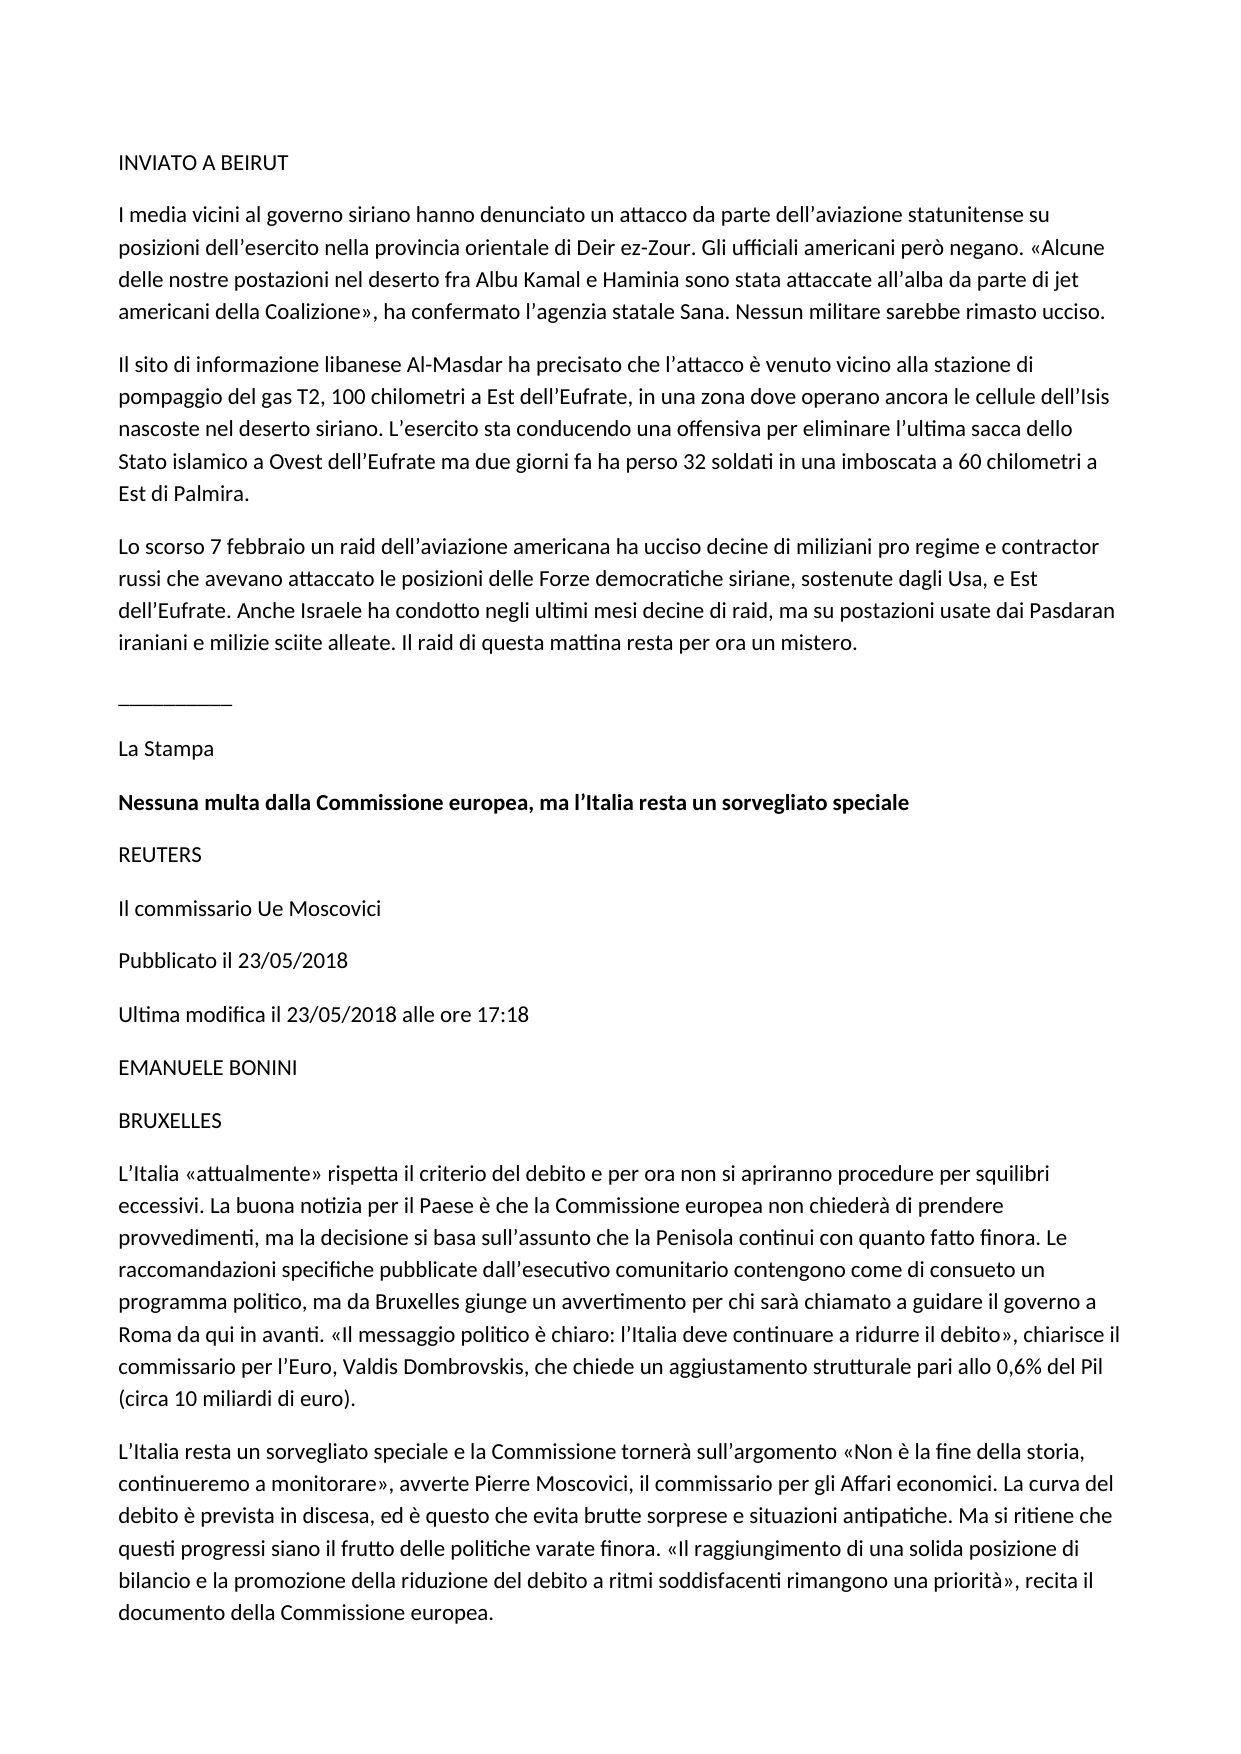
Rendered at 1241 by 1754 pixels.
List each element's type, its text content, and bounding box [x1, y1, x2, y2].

text EMANUELE BONINI [118, 1053, 1122, 1081]
text La Stampa [118, 734, 1122, 763]
text Lo scorso 7 febbraio un raid dell’aviazione americana ha ucciso decine di miliziani pro regime e contractor russi che avevano attaccato le posizioni delle Forze democratiche siriane, sostenute dagli Usa, e Est dell’Eufrate. Anche Israele ha condotto negli ultimi mesi decine di raid, ma su postazioni usate dai Pasdaran iraniani e milizie sciite alleate. Il raid di questa mattina resta per ora un mistero. [118, 532, 1122, 657]
text I media vicini al governo siriano hanno denunciato un attacco da parte dell’aviazione statunitense su posizioni dell’esercito nella provincia orientale di Deir ez-Zour. Gli ufficiali americani però negano. «Alcune delle nostre postazioni nel deserto fra Albu Kamal e Haminia sono stata attaccate all’alba da parte di jet americani della Coalizione», ha confermato l’agenzia statale Sana. Nessun militare sarebbe rimasto ucciso. [118, 201, 1122, 325]
text REUTERS [118, 841, 1122, 869]
text INVIATO A BEIRUT [118, 148, 1122, 176]
text Nessuna multa dalla Commissione europea, ma l’Italia resta un sorvegliato speciale [118, 788, 1122, 816]
text BRUXELLES [118, 1106, 1122, 1134]
text Il sito di informazione libanese Al-Masdar ha precisato che l’attacco è venuto vicino alla stazione di pompaggio del gas T2, 100 chilometri a Est dell’Eufrate, in una zona dove operano ancora le cellule dell’Isis nascoste nel deserto siriano. L’esercito sta conducendo una offensiva per eliminare l’ultima sacca dello Stato islamico a Ovest dell’Eufrate ma due giorni fa ha perso 32 soldati in una imboscata a 60 chilometri a Est di Palmira. [118, 350, 1122, 507]
text Pubblicato il 23/05/2018 [118, 947, 1122, 975]
text L’Italia «attualmente» rispetta il criterio del debito e per ora non si apriranno procedure per squilibri eccessivi. La buona notizia per il Paese è che la Commissione europea non chiederà di prendere provvedimenti, ma la decisione si basa sull’assunto che la Penisola continui con quanto fatto finora. Le raccomandazioni specifiche pubblicate dall’esecutivo comunitario contengono come di consueto un programma politico, ma da Bruxelles giunge un avvertimento per chi sarà chiamato a guidare il governo a Roma da qui in avanti. «Il messaggio politico è chiaro: l’Italia deve continuare a ridurre il debito», chiarisce il commissario per l’Euro, Valdis Dombrovskis, che chiede un aggiustamento strutturale pari allo 0,6% del Pil (circa 10 miliardi di euro). [118, 1159, 1122, 1412]
text Il commissario Ue Moscovici [118, 894, 1122, 922]
text __________ [118, 682, 1122, 709]
text Ultima modifica il 23/05/2018 alle ore 17:18 [118, 1000, 1122, 1028]
text L’Italia resta un sorvegliato speciale e la Commissione tornerà sull’argomento «Non è la fine della storia, continueremo a monitorare», avverte Pierre Moscovici, il commissario per gli Affari economici. La curva del debito è prevista in discesa, ed è questo che evita brutte sorprese e situazioni antipatiche. Ma si ritiene che questi progressi siano il frutto delle politiche varate finora. «Il raggiungimento di una solida posizione di bilancio e la promozione della riduzione del debito a ritmi soddisfacenti rimangono una priorità», recita il documento della Commissione europea. [118, 1437, 1122, 1626]
